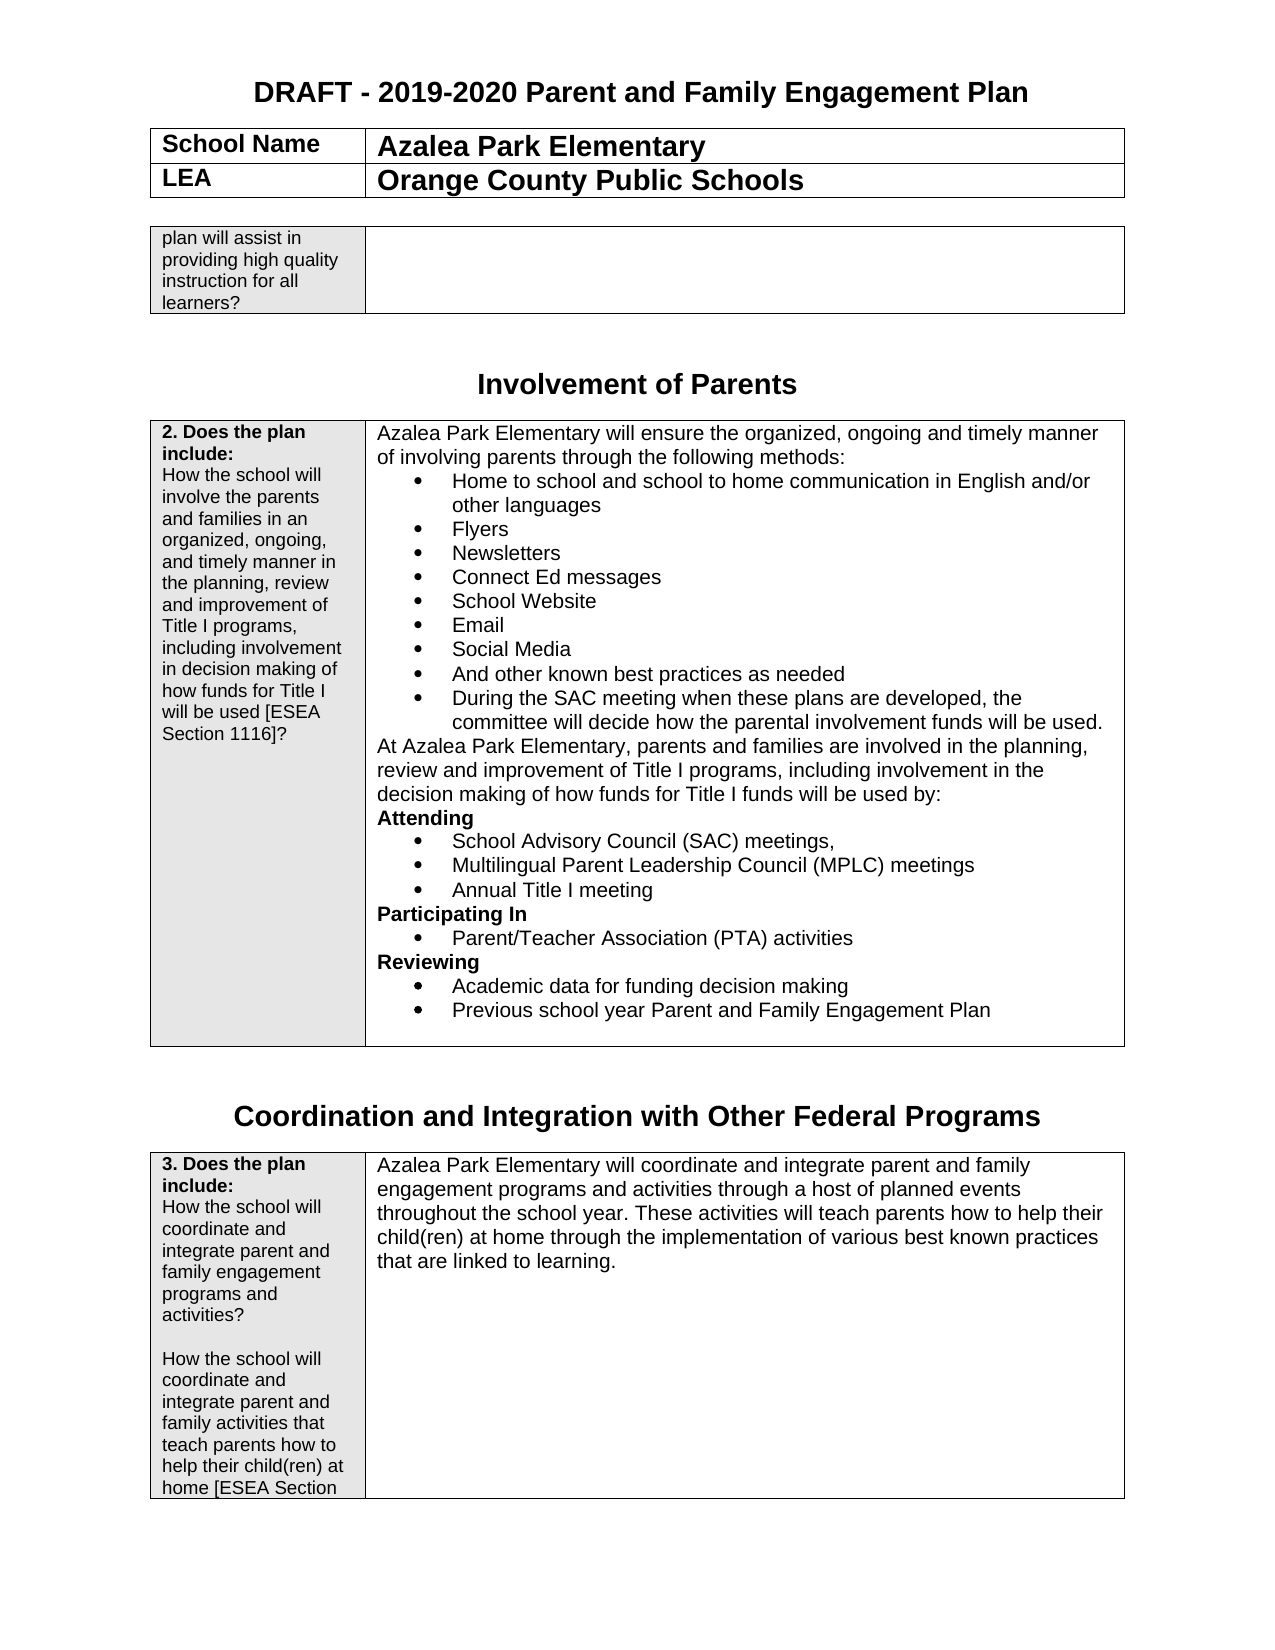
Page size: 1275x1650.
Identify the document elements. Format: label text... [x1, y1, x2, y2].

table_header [366, 227, 1124, 313]
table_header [151, 1153, 365, 1498]
table_header 2. Does the plan include: How the school will involve the parents and families in an organized, ongoing, and timely manner in the planning, review and improvement of Title I programs, including involvement in decision making of how funds for Title I will be used [ESEA Section 1116]? [151, 421, 365, 1046]
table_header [366, 1153, 1124, 1498]
text Involvement of Parents [150, 367, 1125, 401]
table_header Azalea Park Elementary will ensure the organized, ongoing and timely manner of involving parents through the following methods: Home to school and school to home communication in English and/or other languages Flyers Newsletters Connect Ed messages School Website Email Social Media And other known best practices as needed During the SAC meeting when these plans are developed, the committee will decide how the parental involvement funds will be used. At Azalea Park Elementary, parents and families are involved in the planning, review and improvement of Title I programs, including involvement in the decision making of how funds for Title I funds will be used by: Attending School Advisory Council (SAC) meetings, Multilingual Parent Leadership Council (MPLC) meetings Annual Title I meeting Participating In Parent/Teacher Association (PTA) activities Reviewing Academic data for funding decision making Previous school year Parent and Family Engagement Plan [366, 421, 1124, 1046]
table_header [151, 227, 365, 313]
text Coordination and Integration with Other Federal Programs [150, 1099, 1125, 1133]
